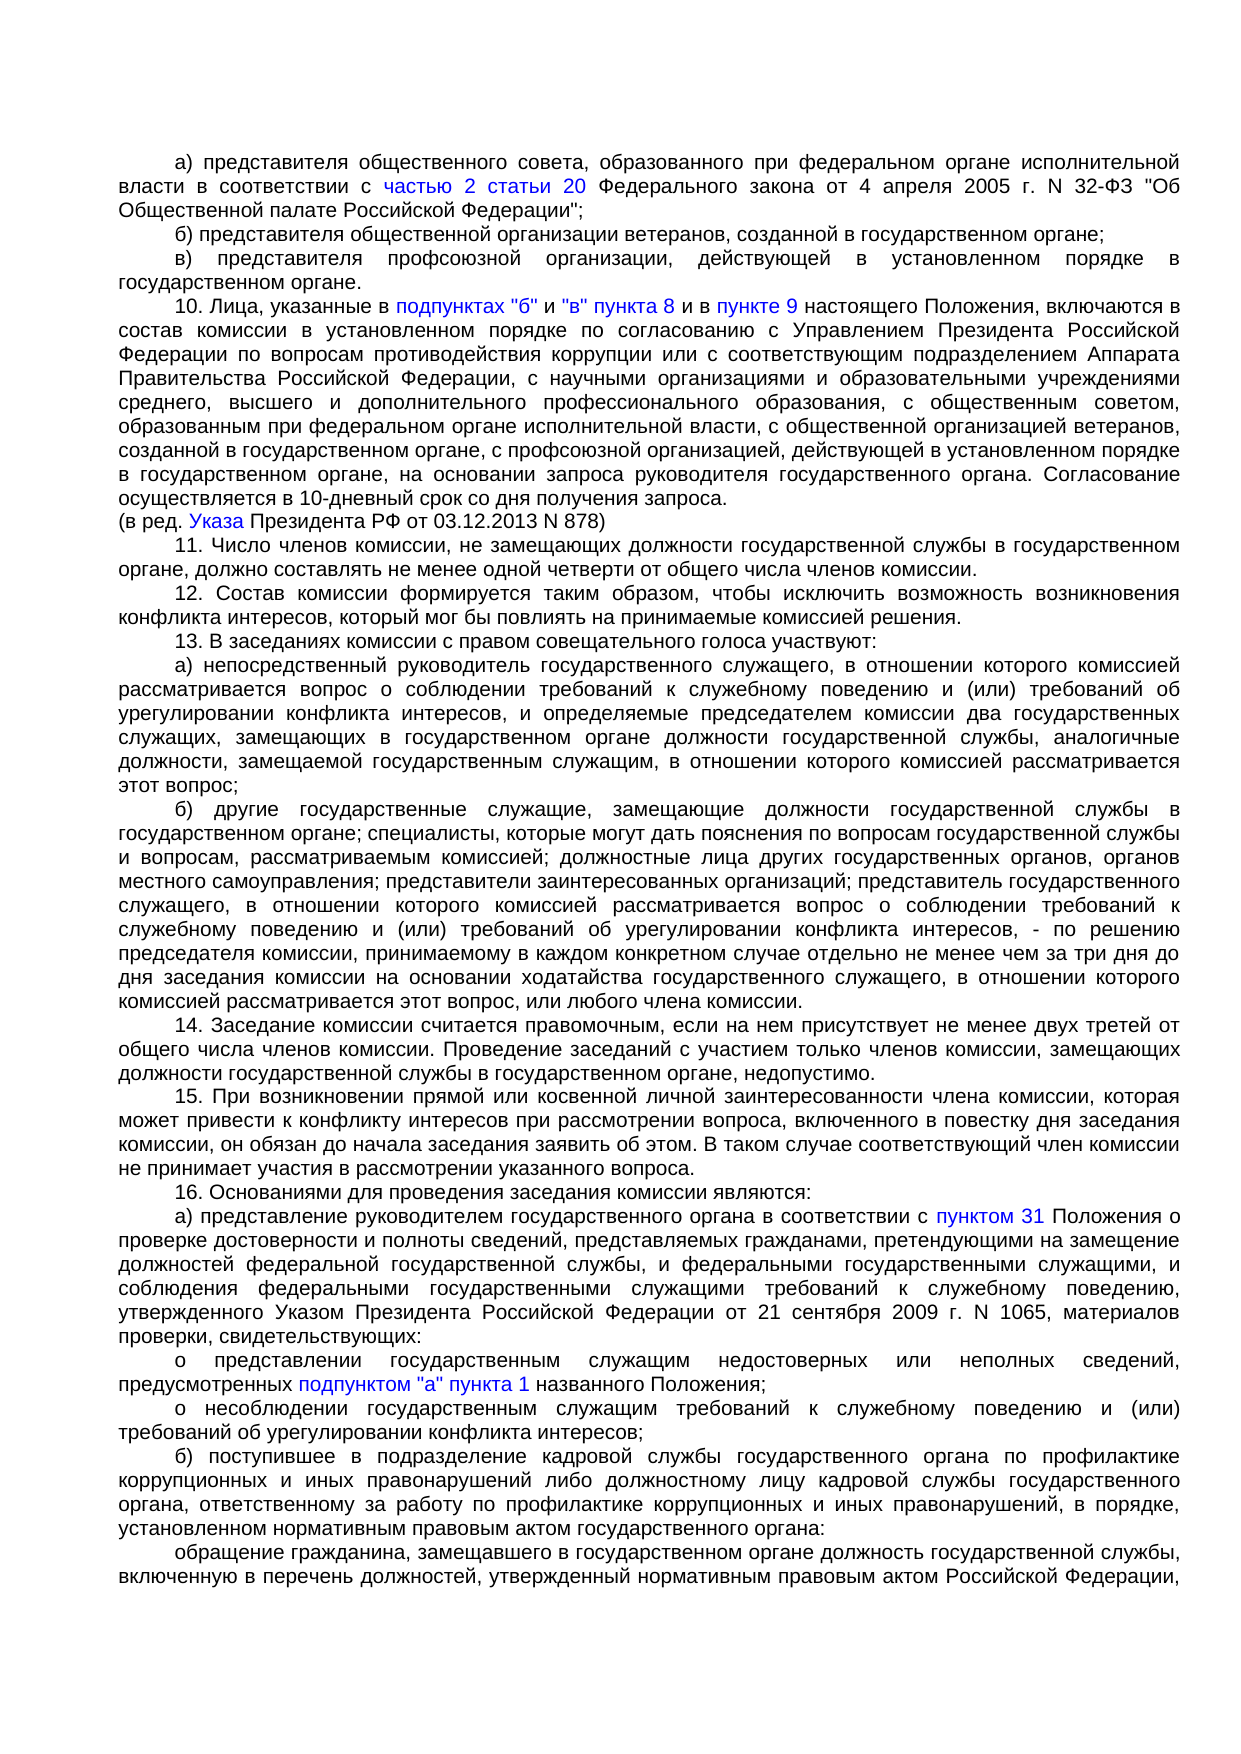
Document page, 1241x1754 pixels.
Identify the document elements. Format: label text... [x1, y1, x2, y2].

text а) представление руководителем государственного органа в соответствии с пунктом 31 Положения о проверке достоверности и полноты сведений, представляемых гражданами, претендующими на замещение должностей федеральной государственной службы, и федеральными государственными служащими, и соблюдения федеральными государственными служащими требований к служебному поведению, утвержденного Указом Президента Российской Федерации от 21 сентября 2009 г. N 1065, материалов проверки, свидетельствующих: [118, 1204, 1181, 1348]
text о несоблюдении государственным служащим требований к служебному поведению и (или) требований об урегулировании конфликта интересов; [118, 1396, 1181, 1444]
text (в ред. Указа Президента РФ от 03.12.2013 N 878) [118, 509, 1181, 533]
text б) поступившее в подразделение кадровой службы государственного органа по профилактике коррупционных и иных правонарушений либо должностному лицу кадровой службы государственного органа, ответственному за работу по профилактике коррупционных и иных правонарушений, в порядке, установленном нормативным правовым актом государственного органа: [118, 1444, 1181, 1539]
text 13. В заседаниях комиссии с правом совещательного голоса участвуют: [118, 629, 1181, 653]
text а) представителя общественного совета, образованного при федеральном органе исполнительной власти в соответствии с частью 2 статьи 20 Федерального закона от 4 апреля 2005 г. N 32-ФЗ "Об Общественной палате Российской Федерации"; [118, 150, 1181, 222]
text 15. При возникновении прямой или косвенной личной заинтересованности члена комиссии, которая может привести к конфликту интересов при рассмотрении вопроса, включенного в повестку дня заседания комиссии, он обязан до начала заседания заявить об этом. В таком случае соответствующий член комиссии не принимает участия в рассмотрении указанного вопроса. [118, 1084, 1181, 1180]
text б) другие государственные служащие, замещающие должности государственной службы в государственном органе; специалисты, которые могут дать пояснения по вопросам государственной службы и вопросам, рассматриваемым комиссией; должностные лица других государственных органов, органов местного самоуправления; представители заинтересованных организаций; представитель государственного служащего, в отношении которого комиссией рассматривается вопрос о соблюдении требований к служебному поведению и (или) требований об урегулировании конфликта интересов, - по решению председателя комиссии, принимаемому в каждом конкретном случае отдельно не менее чем за три дня до дня заседания комиссии на основании ходатайства государственного служащего, в отношении которого комиссией рассматривается этот вопрос, или любого члена комиссии. [118, 797, 1181, 1012]
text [118, 1539, 1181, 1587]
text 12. Состав комиссии формируется таким образом, чтобы исключить возможность возникновения конфликта интересов, который мог бы повлиять на принимаемые комиссией решения. [118, 581, 1181, 629]
text в) представителя профсоюзной организации, действующей в установленном порядке в государственном органе. [118, 246, 1181, 294]
text а) непосредственный руководитель государственного служащего, в отношении которого комиссией рассматривается вопрос о соблюдении требований к служебному поведению и (или) требований об урегулировании конфликта интересов, и определяемые председателем комиссии два государственных служащих, замещающих в государственном органе должности государственной службы, аналогичные должности, замещаемой государственным служащим, в отношении которого комиссией рассматривается этот вопрос; [118, 653, 1181, 797]
text о представлении государственным служащим недостоверных или неполных сведений, предусмотренных подпунктом "а" пункта 1 названного Положения; [118, 1348, 1181, 1396]
text 10. Лица, указанные в подпунктах "б" и "в" пункта 8 и в пункте 9 настоящего Положения, включаются в состав комиссии в установленном порядке по согласованию с Управлением Президента Российской Федерации по вопросам противодействия коррупции или с соответствующим подразделением Аппарата Правительства Российской Федерации, с научными организациями и образовательными учреждениями среднего, высшего и дополнительного профессионального образования, с общественным советом, образованным при федеральном органе исполнительной власти, с общественной организацией ветеранов, созданной в государственном органе, с профсоюзной организацией, действующей в установленном порядке в государственном органе, на основании запроса руководителя государственного органа. Согласование осуществляется в 10-дневный срок со дня получения запроса. [118, 294, 1181, 509]
text 16. Основаниями для проведения заседания комиссии являются: [118, 1180, 1181, 1204]
text 11. Число членов комиссии, не замещающих должности государственной службы в государственном органе, должно составлять не менее одной четверти от общего числа членов комиссии. [118, 533, 1181, 581]
text 14. Заседание комиссии считается правомочным, если на нем присутствует не менее двух третей от общего числа членов комиссии. Проведение заседаний с участием только членов комиссии, замещающих должности государственной службы в государственном органе, недопустимо. [118, 1012, 1181, 1084]
text б) представителя общественной организации ветеранов, созданной в государственном органе; [118, 222, 1181, 246]
